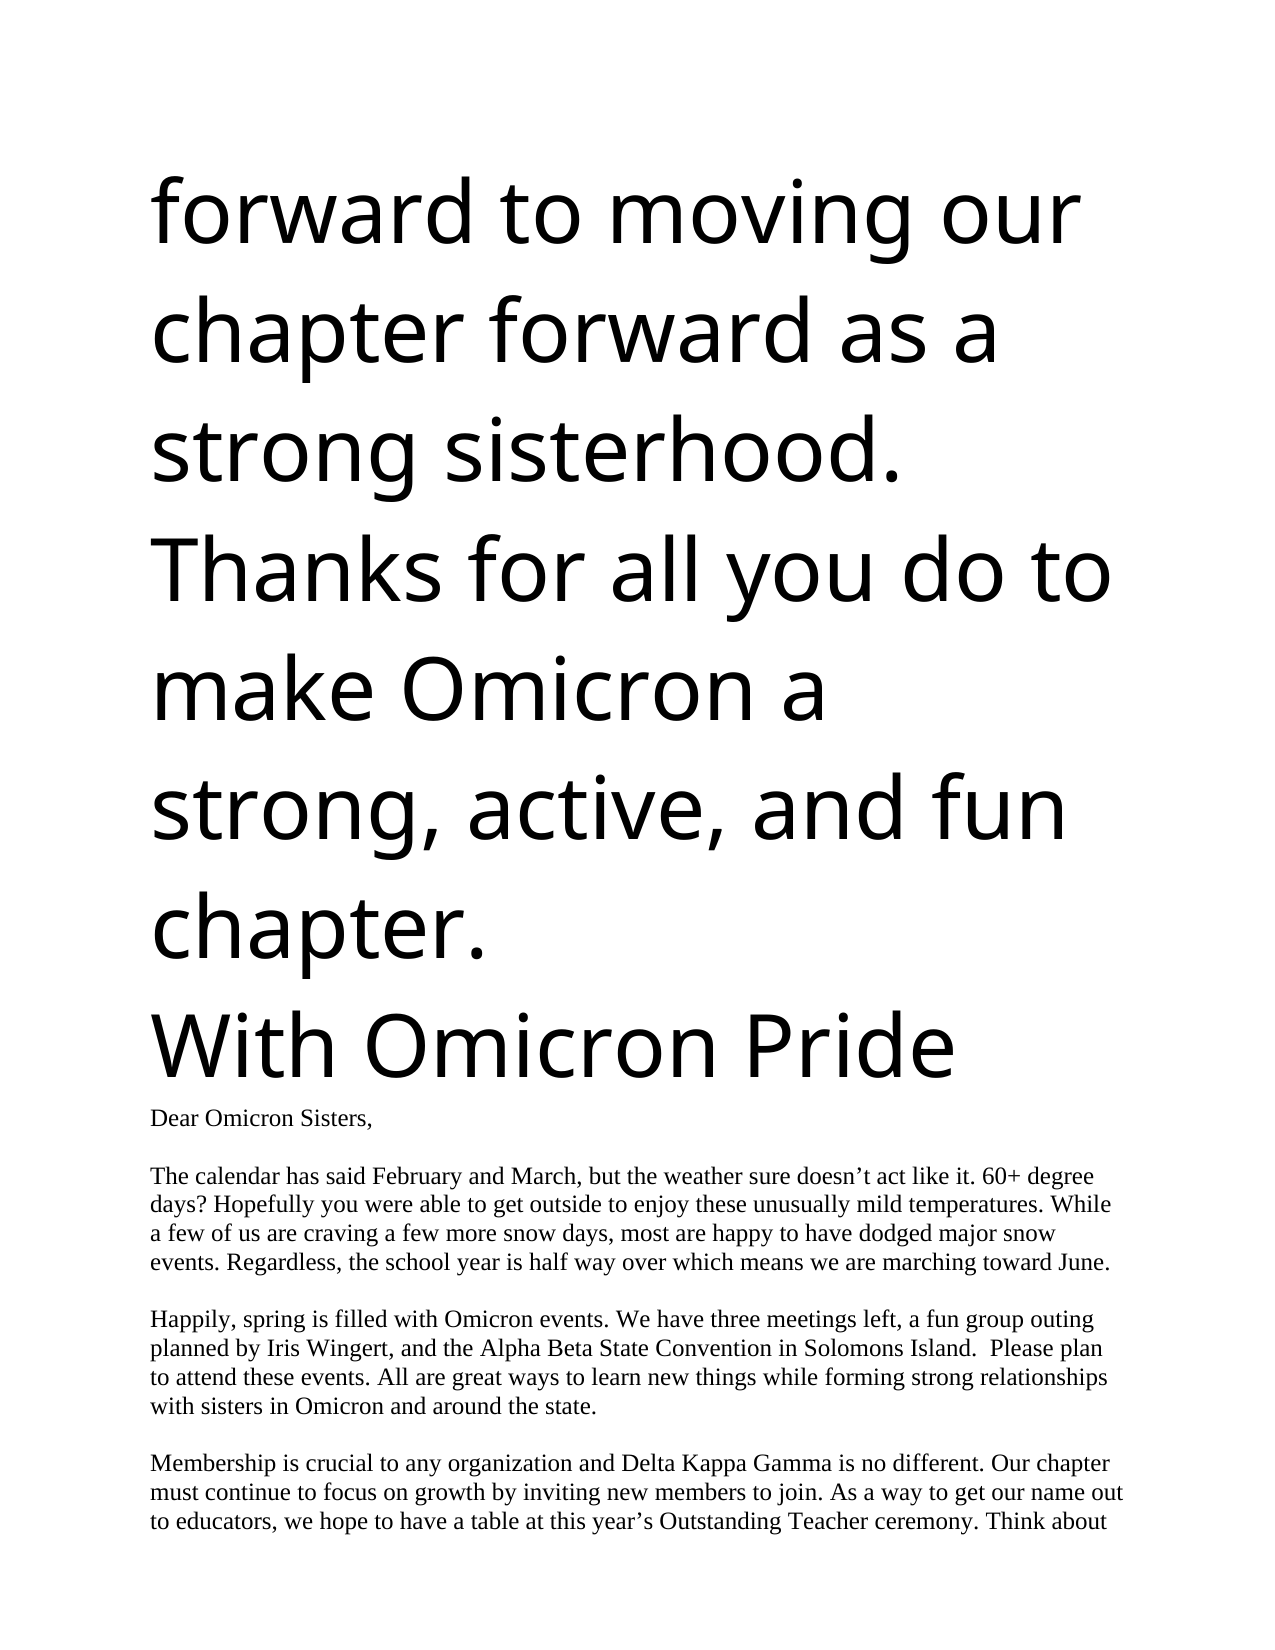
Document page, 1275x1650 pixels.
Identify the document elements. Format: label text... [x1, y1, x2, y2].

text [150, 1448, 1125, 1534]
text chapter. [150, 865, 1125, 984]
text Happily, spring is filled with Omicron events. We have three meetings left, a fun group outing planned by Iris Wingert, and the Alpha Beta State Convention in Solomons Island. Please plan to attend these events. All are great ways to learn new things while forming strong relationships with sisters in Omicron and around the state. [150, 1304, 1125, 1419]
text forward to moving our chapter forward as a strong sisterhood. [150, 150, 1125, 507]
text The calendar has said February and March, but the weather sure doesn’t act like it. 60+ degree days? Hopefully you were able to get outside to enjoy these unusually mild temperatures. While a few of us are craving a few more snow days, most are happy to have dodged major snow events. Regardless, the school year is half way over which means we are marching toward June. [150, 1161, 1125, 1276]
text Thanks for all you do to make Omicron a strong, active, and fun [150, 507, 1125, 865]
text Dear Omicron Sisters, [150, 1103, 1125, 1132]
text With Omicron Pride [150, 984, 1125, 1103]
